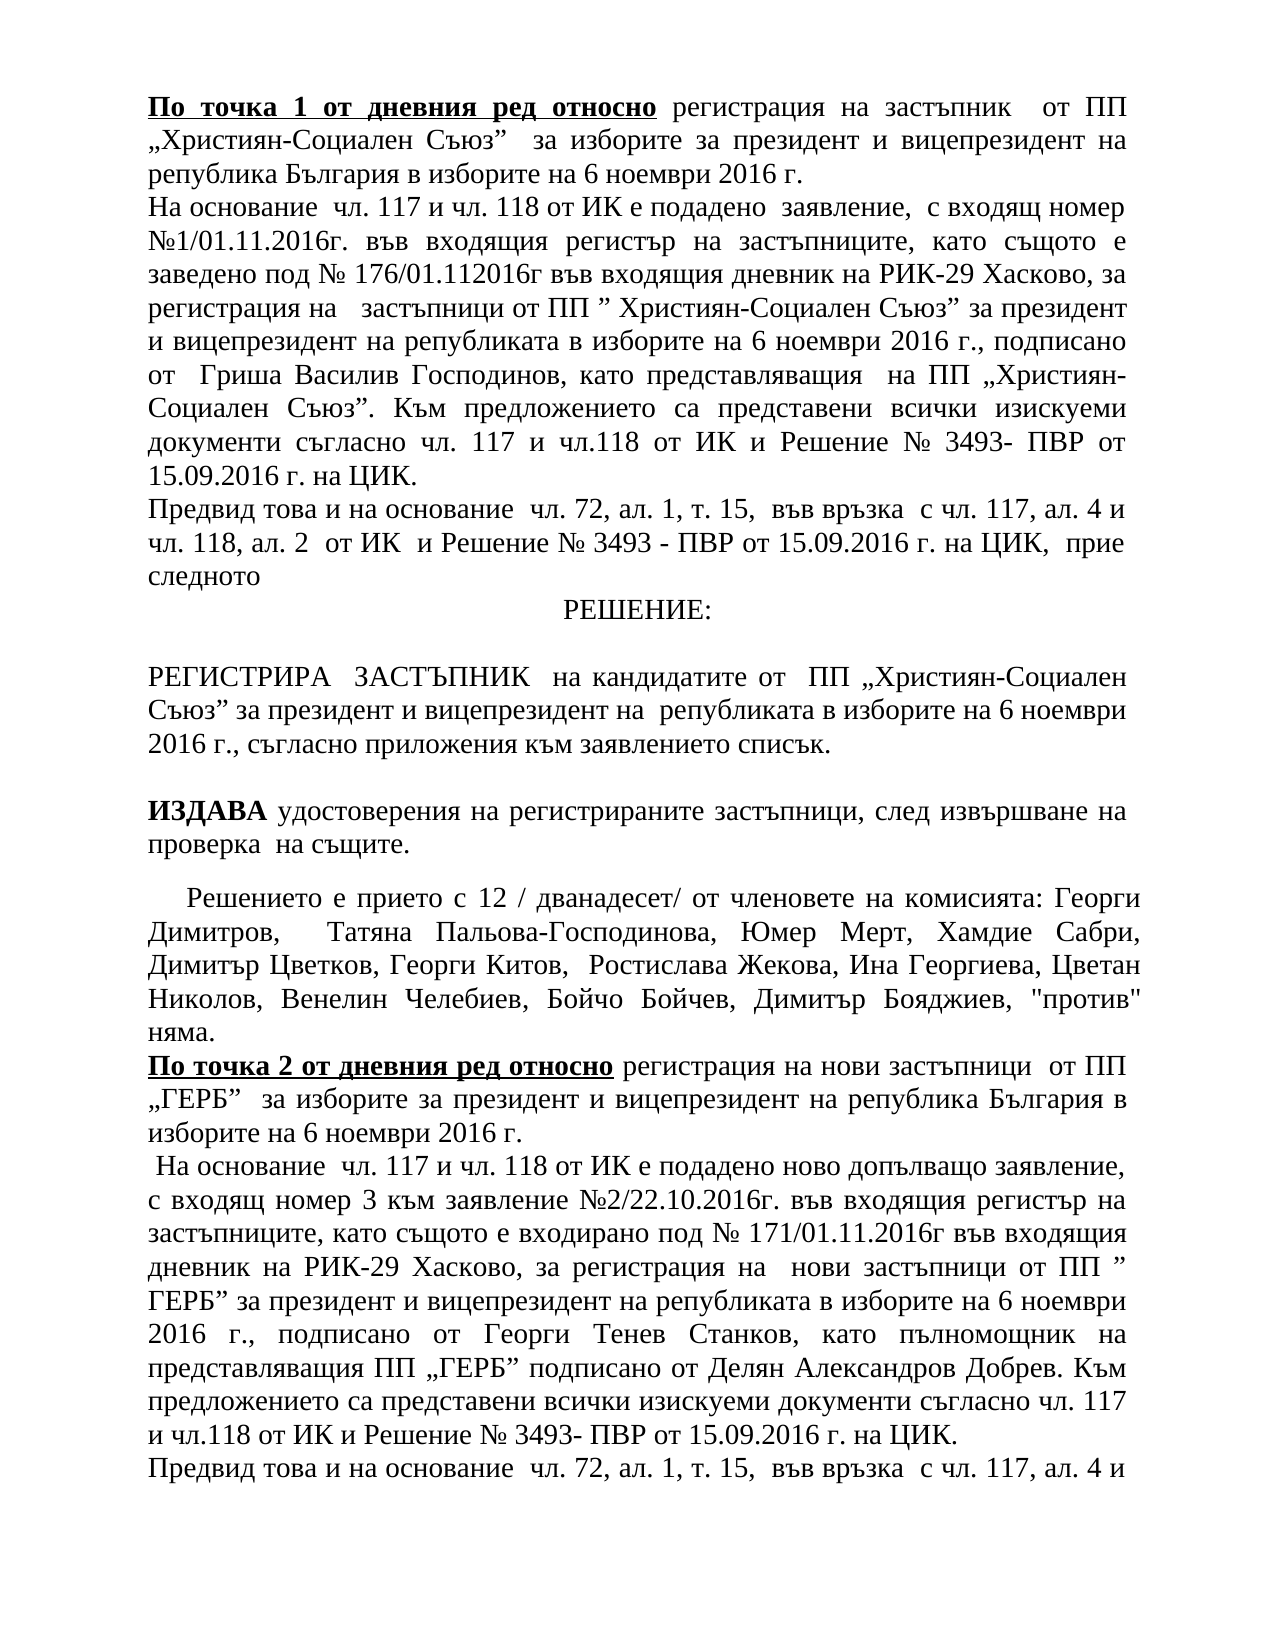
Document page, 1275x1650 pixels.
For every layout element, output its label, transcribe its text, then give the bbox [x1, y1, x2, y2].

text На основание чл. 117 и чл. 118 от ИК е подадено заявление, с входящ номер №1/01.11.2016г. във входящия регистър на застъпниците, като същото е заведено под № 176/01.112016г във входящия дневник на РИК-29 Хасково, за регистрация на застъпници от ПП ” Християн-Социален Съюз” за президент и вицепрезидент на републиката в изборите на 6 ноември 2016 г., подписано от Гриша Василив Господинов, като представляващия на ПП „Християн-Социален Съюз”. Към предложението са представени всички изискуеми документи съгласно чл. 117 и чл.118 от ИК и Решение № 3493- ПВР от 15.09.2016 г. на ЦИК. [148, 189, 1127, 491]
text На основание чл. 117 и чл. 118 от ИК е подадено ново допълващо заявление, с входящ номер 3 към заявление №2/22.10.2016г. във входящия регистър на застъпниците, като същото е входирано под № 171/01.11.2016г във входящия дневник на РИК-29 Хасково, за регистрация на нови застъпници от ПП ” ГЕРБ” за президент и вицепрезидент на републиката в изборите на 6 ноември 2016 г., подписано от Георги Тенев Станков, като пълномощник на представляващия ПП „ГЕРБ” подписано от Делян Александров Добрев. Към предложението са представени всички изискуеми документи съгласно чл. 117 и чл.118 от ИК и Решение № 3493- ПВР от 15.09.2016 г. на ЦИК. [148, 1148, 1127, 1450]
text Решението е прието с 12 / дванадесет/ от членовете на комисията: Георги Димитров, Татяна Пальова-Господинова, Юмер Мерт, Хамдие Сабри, Димитър Цветков, Георги Китов, Ростислава Жекова, Ина Георгиева, Цветан Николов, Венелин Челебиев, Бойчо Бойчев, Димитър Бояджиев, "против" няма. [148, 880, 1141, 1048]
text РЕГИСТРИРА ЗАСТЪПНИК на кандидатите от ПП „Християн-Социален Съюз” за президент и вицепрезидент на републиката в изборите на 6 ноември 2016 г., съгласно приложения към заявлението списък. [148, 659, 1127, 759]
text РЕШЕНИЕ: [148, 592, 1127, 625]
text По точка 2 от дневния ред относно регистрация на нови застъпници от ПП „ГЕРБ” за изборите за президент и вицепрезидент на републикa България в изборите на 6 ноември 2016 г. [148, 1048, 1127, 1148]
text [148, 1450, 1127, 1484]
text ИЗДАВА удостоверения на регистрираните застъпници, след извършване на проверка на същите. [148, 793, 1127, 860]
text По точка 1 от дневния ред относно регистрация на застъпник от ПП „Християн-Социален Съюз” за изборите за президент и вицепрезидент на републикa България в изборите на 6 ноември 2016 г. [148, 89, 1127, 189]
